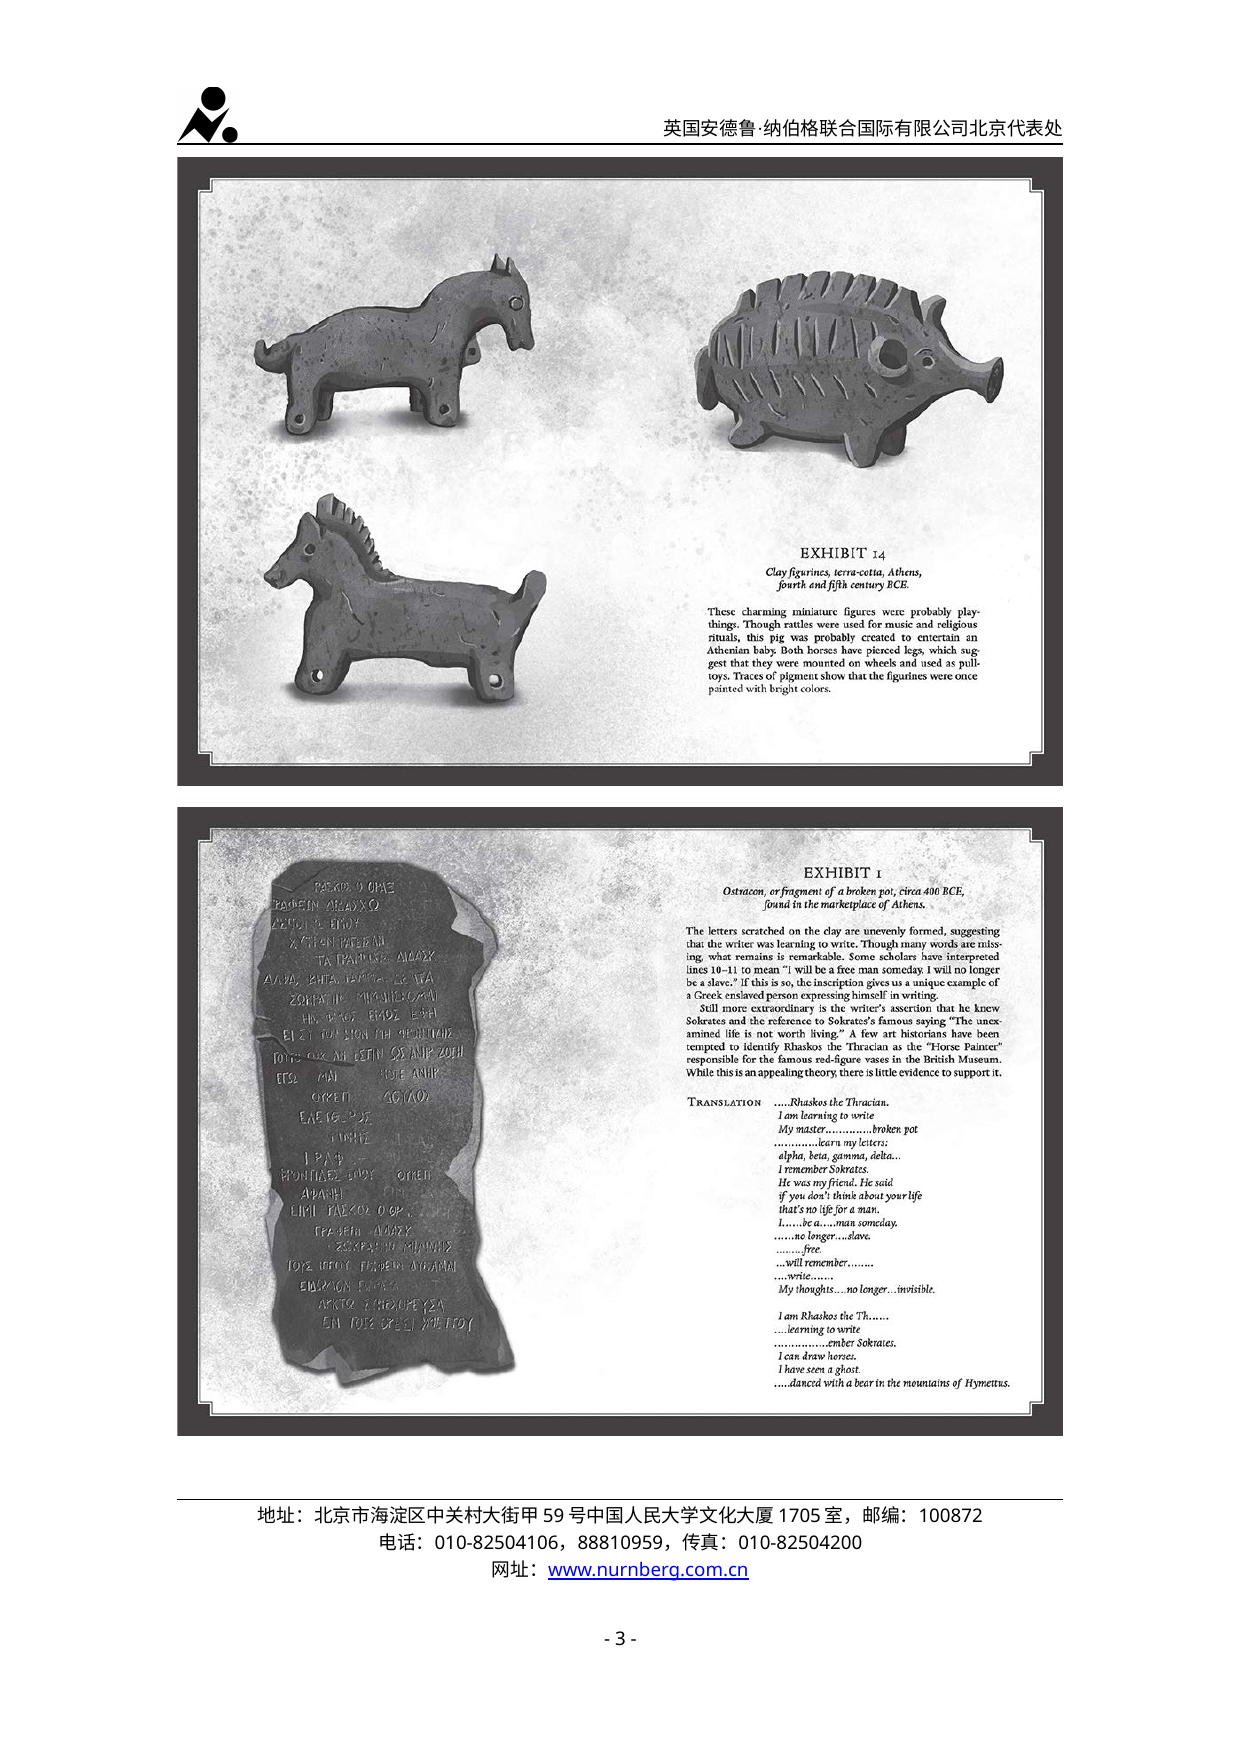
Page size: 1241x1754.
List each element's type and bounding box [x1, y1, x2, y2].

picture [177, 157, 1063, 786]
picture [177, 87, 238, 143]
picture [177, 807, 1063, 1436]
